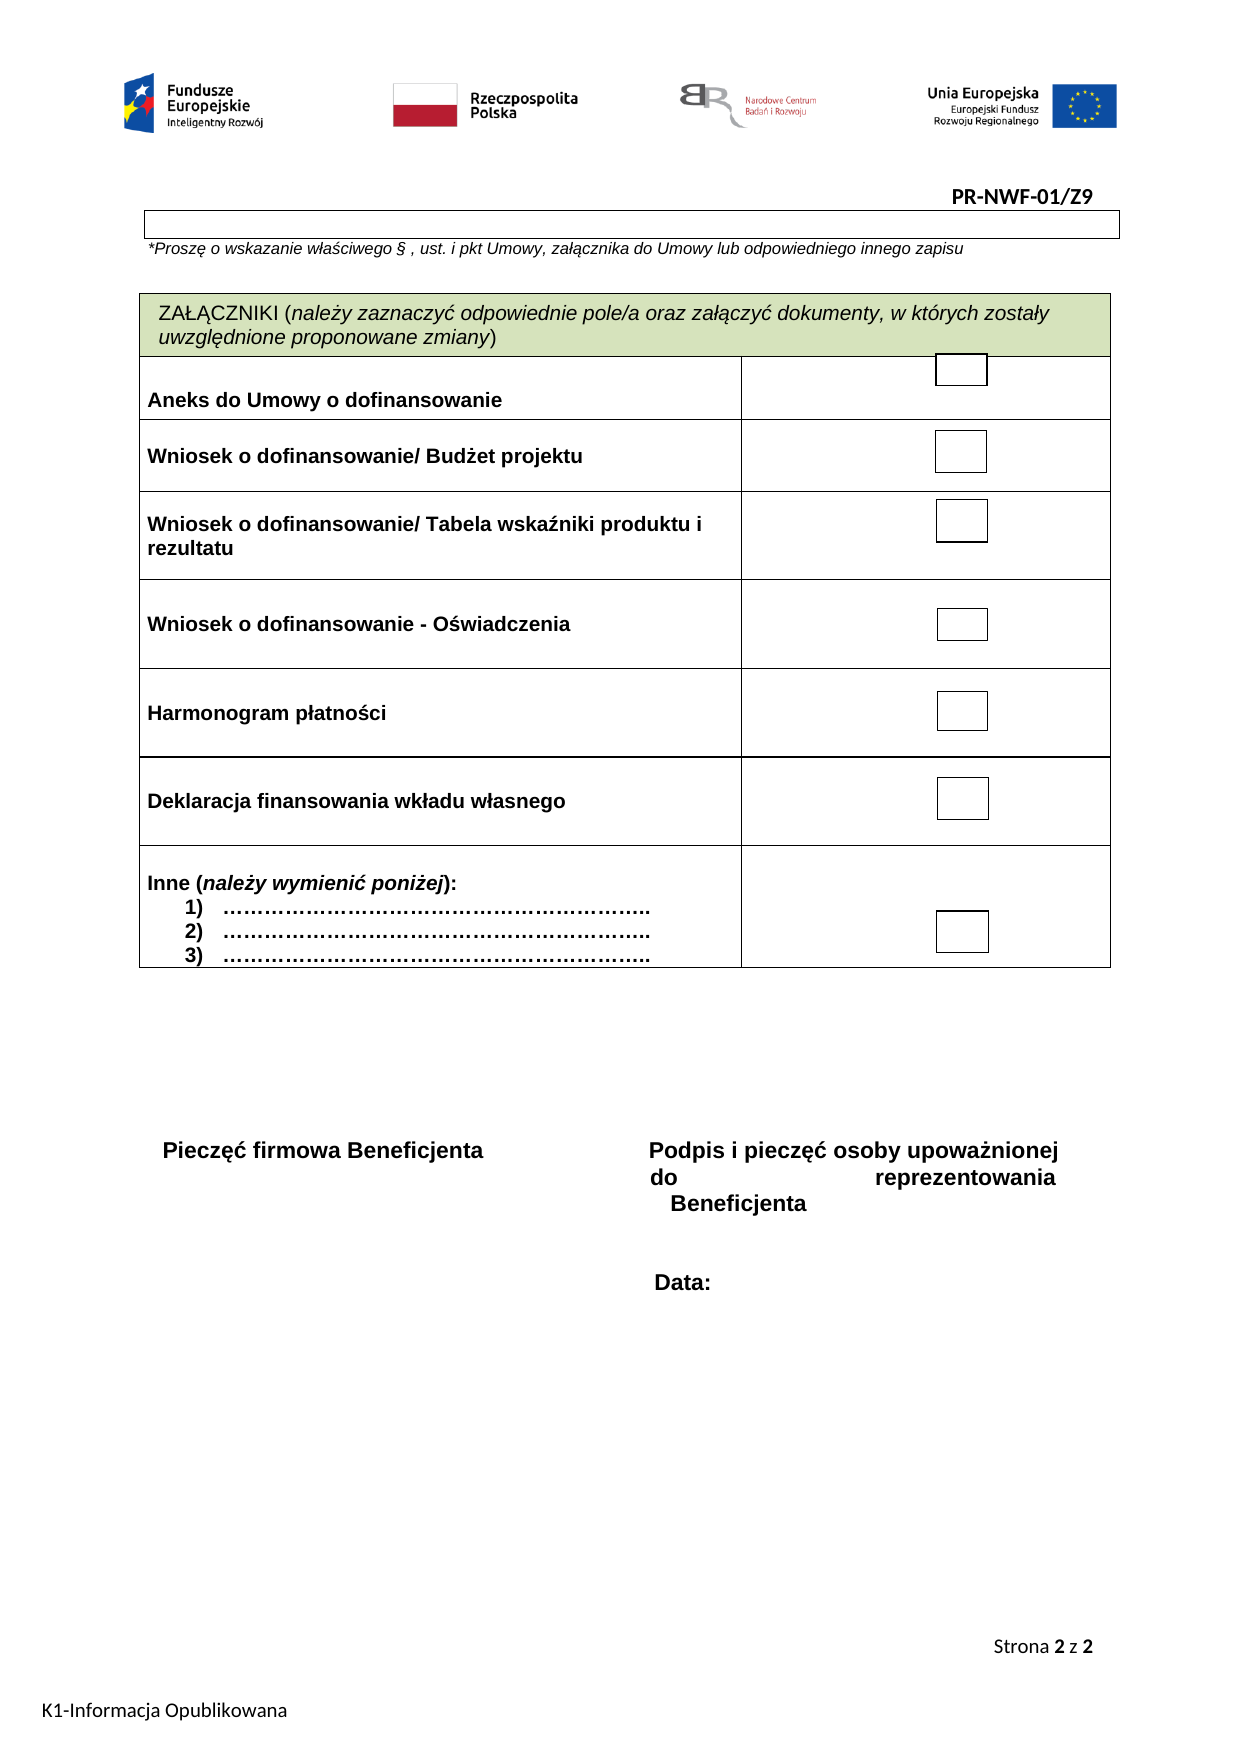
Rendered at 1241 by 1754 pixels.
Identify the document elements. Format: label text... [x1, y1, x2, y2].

table_cell [742, 758, 1110, 845]
table_cell Harmonogram płatności [140, 669, 741, 756]
table_cell Deklaracja finansowania wkładu własnego [140, 758, 741, 845]
table_cell Inne (należy wymienić poniżej): …………………………………………………….. …………………………………………………….. …………………………………………………….. [140, 846, 741, 967]
table_cell [742, 357, 1110, 419]
text *Proszę o wskazanie właściwego § , ust. i pkt Umowy, załącznika do Umowy lub odpowiedniego innego zapisu [148, 239, 1093, 258]
table_cell [742, 492, 1110, 579]
text Data: [148, 1269, 1079, 1295]
text Beneficjenta [162, 1190, 1093, 1216]
table_header ZAŁĄCZNIKI (należy zaznaczyć odpowiednie pole/a oraz załączyć dokumenty, w których zostały uwzględnione proponowane zmiany) [140, 294, 1110, 356]
table_cell Wniosek o dofinansowanie - Oświadczenia [140, 580, 741, 668]
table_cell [145, 211, 1119, 238]
table_cell Aneks do Umowy o dofinansowanie [140, 357, 741, 419]
table_cell Wniosek o dofinansowanie/ Tabela wskaźniki produktu i rezultatu [140, 492, 741, 579]
table_cell Wniosek o dofinansowanie/ Budżet projektu [140, 420, 741, 491]
table_cell [742, 846, 1110, 967]
text Pieczęć firmowa Beneficjenta Podpis i pieczęć osoby upoważnionej do reprezentowania [162, 1137, 1093, 1190]
picture [124, 73, 1117, 133]
table_cell [742, 580, 1110, 668]
table_cell [742, 420, 1110, 491]
table_cell [742, 669, 1110, 756]
